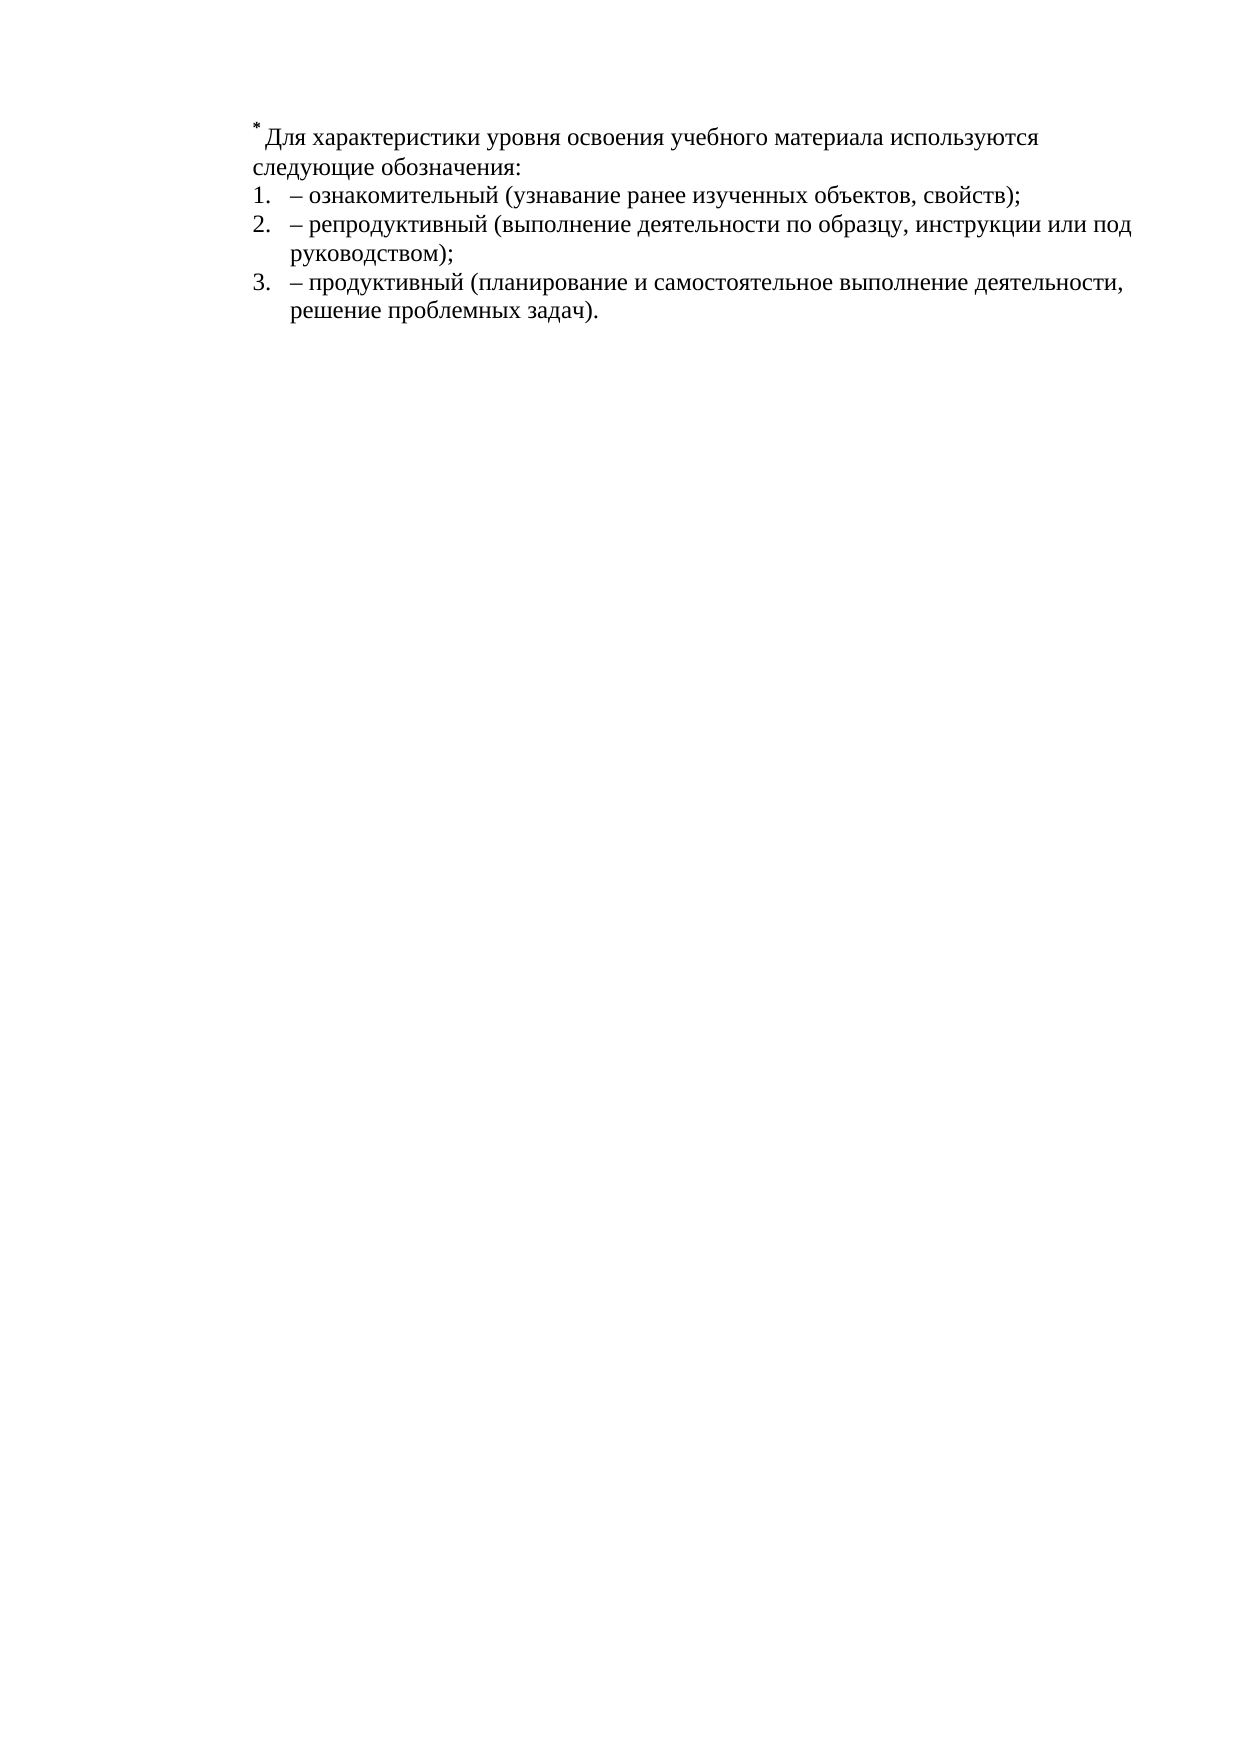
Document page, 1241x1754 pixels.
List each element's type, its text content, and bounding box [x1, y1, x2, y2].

text * Для характеристики уровня освоения учебного материала используются следующие обозначения: [252, 118, 1152, 180]
list – продуктивный (планирование и самостоятельное выполнение деятельности, решение проблемных задач). [252, 267, 1152, 324]
list – репродуктивный (выполнение деятельности по образцу, инструкции или под руководством); [252, 209, 1152, 267]
list – ознакомительный (узнавание ранее изученных объектов, свойств); [252, 180, 1152, 209]
